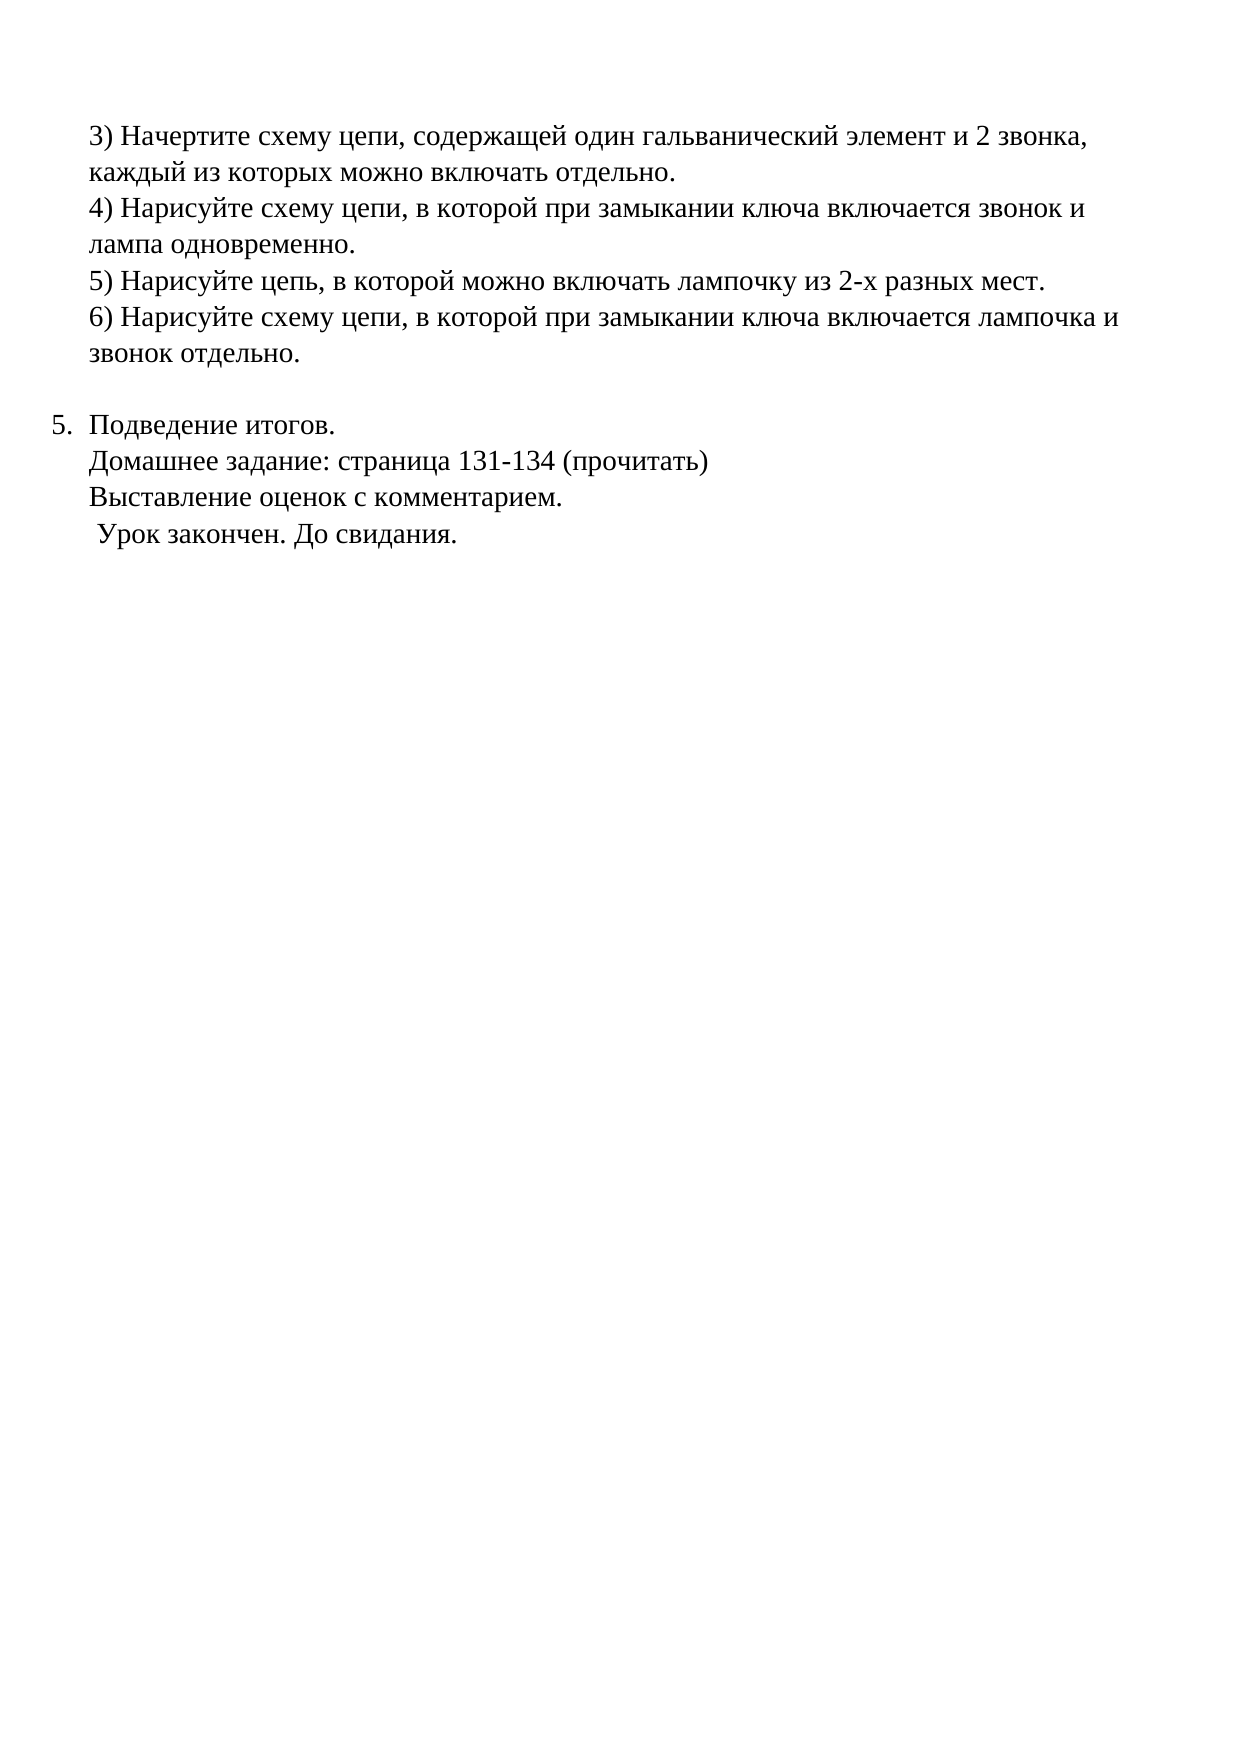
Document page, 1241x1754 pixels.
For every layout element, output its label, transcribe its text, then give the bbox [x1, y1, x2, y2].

list Домашнее задание: страница 131-134 (прочитать) [89, 443, 1152, 477]
list Урок закончен. До свидания. [89, 516, 1152, 549]
list 4) Нарисуйте схему цепи, в которой при замыкании ключа включается звонок и лампа одновременно. [89, 190, 1152, 260]
list Подведение итогов. [51, 407, 1152, 441]
list Выставление оценок с комментарием. [89, 479, 1152, 513]
list 3) Начертите схему цепи, содержащей один гальванический элемент и 2 звонка, каждый из которых можно включать отдельно. [89, 118, 1152, 188]
list 6) Нарисуйте схему цепи, в которой при замыкании ключа включается лампочка и звонок отдельно. [89, 299, 1152, 368]
list 5) Нарисуйте цепь, в которой можно включать лампочку из 2-х разных мест. [89, 263, 1152, 296]
